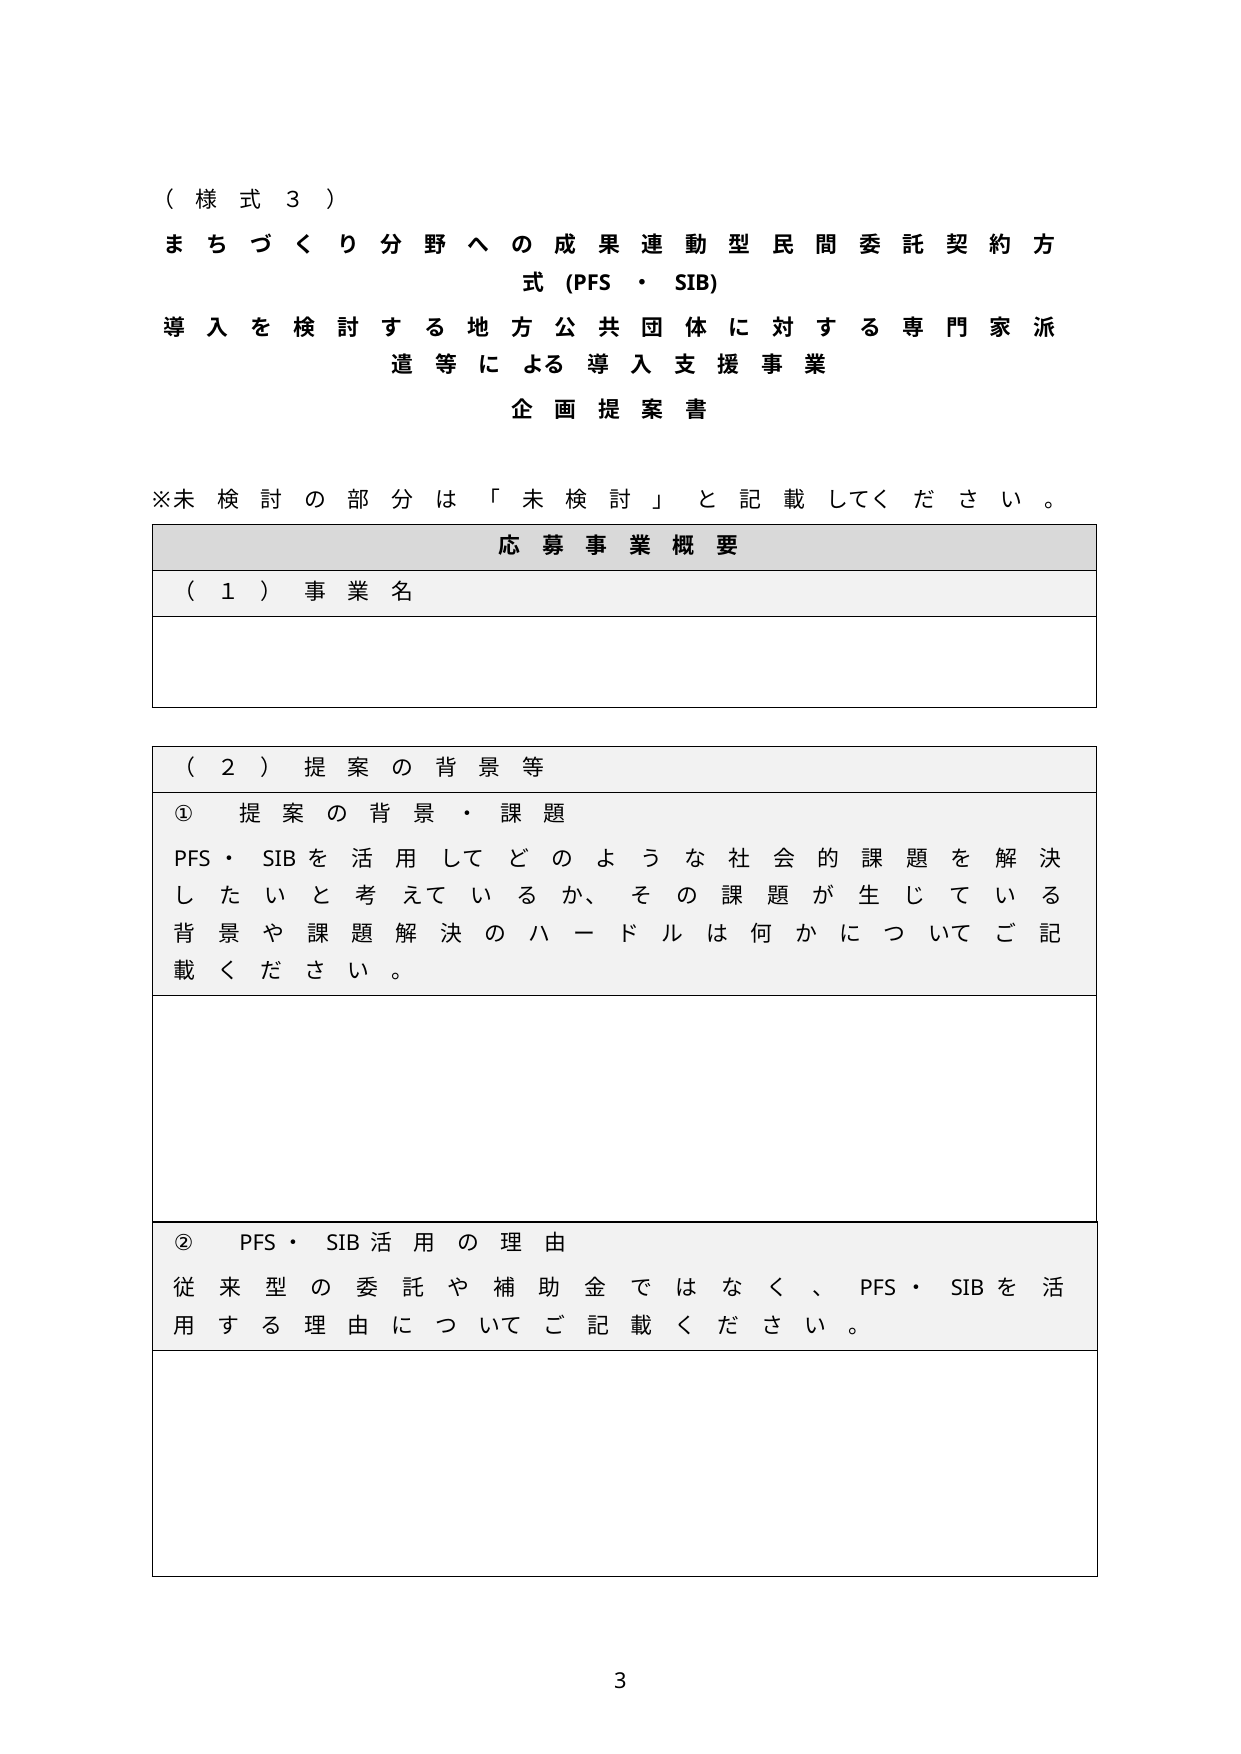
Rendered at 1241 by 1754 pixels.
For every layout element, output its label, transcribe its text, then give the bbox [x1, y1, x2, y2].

table_cell [153, 996, 1096, 1221]
text （様式３） [152, 179, 1088, 217]
text 企画提案書 [152, 389, 1088, 427]
text ※未検討の部分は「未検討」と記載してください。 [152, 479, 1088, 517]
table_cell [153, 617, 1096, 707]
table_cell ② PFS・SIB活用の理由 従来型の委託や補助金ではなく、PFS・SIBを活用する理由についてご記載ください。 [153, 1223, 1097, 1350]
table_header 応募事業概要 [153, 525, 1096, 570]
text まちづくり分野への成果連動型民間委託契約方式(PFS・SIB) [152, 224, 1088, 299]
table_cell ① 提案の背景・課題 PFS・SIBを活用してどのような社会的課題を解決したいと考えているか、その課題が生じている背景や課題解決のハードルは何かについてご記載ください。 [153, 793, 1096, 995]
table_header （２）提案の背景等 [153, 747, 1096, 792]
text 導入を検討する地方公共団体に対する専門家派遣等による導入支援事業 [152, 307, 1088, 382]
table_cell （１）事業名 [153, 571, 1096, 616]
table_cell [153, 1351, 1097, 1576]
